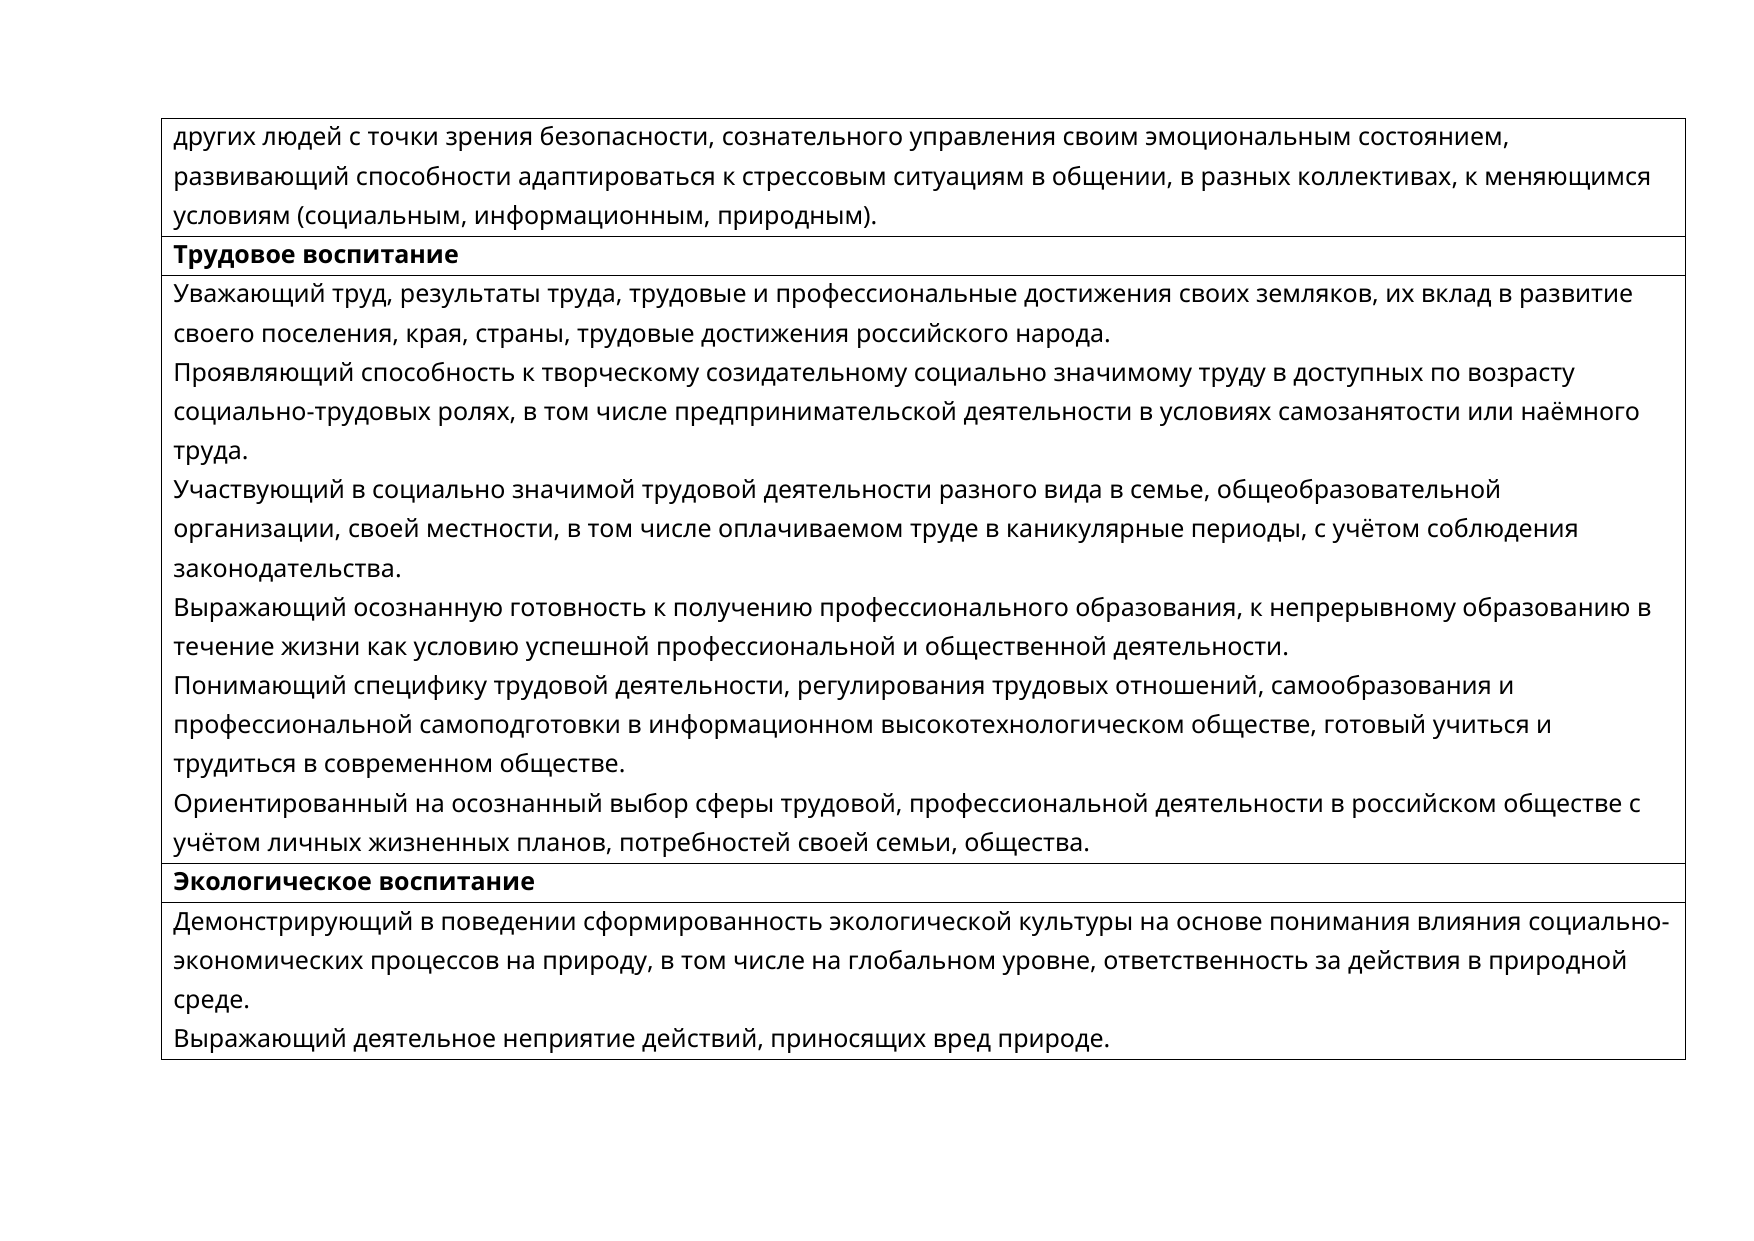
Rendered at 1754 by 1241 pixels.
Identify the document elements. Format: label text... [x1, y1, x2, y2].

table_cell Уважающий труд, результаты труда, трудовые и профессиональные достижения своих земляков, их вклад в развитие своего поселения, края, страны, трудовые достижения российского народа. Проявляющий способность к творческому созидательному социально значимому труду в доступных по возрасту социально-трудовых ролях, в том числе предпринимательской деятельности в условиях самозанятости или наёмного труда. Участвующий в социально значимой трудовой деятельности разного вида в семье, общеобразовательной организации, своей местности, в том числе оплачиваемом труде в каникулярные периоды, с учётом соблюдения законодательства. Выражающий осознанную готовность к получению профессионального образования, к непрерывному образованию в течение жизни как условию успешной профессиональной и общественной деятельности. Понимающий специфику трудовой деятельности, регулирования трудовых отношений, самообразования и профессиональной самоподготовки в информационном высокотехнологическом обществе, готовый учиться и трудиться в современном обществе. Ориентированный на осознанный выбор сферы трудовой, профессиональной деятельности в российском обществе с учётом личных жизненных планов, потребностей своей семьи, общества. [162, 276, 1685, 863]
table_cell Экологическое воспитание [162, 864, 1685, 902]
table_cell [162, 903, 1685, 1059]
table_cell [162, 119, 1685, 236]
table_cell Трудовое воспитание [162, 237, 1685, 275]
